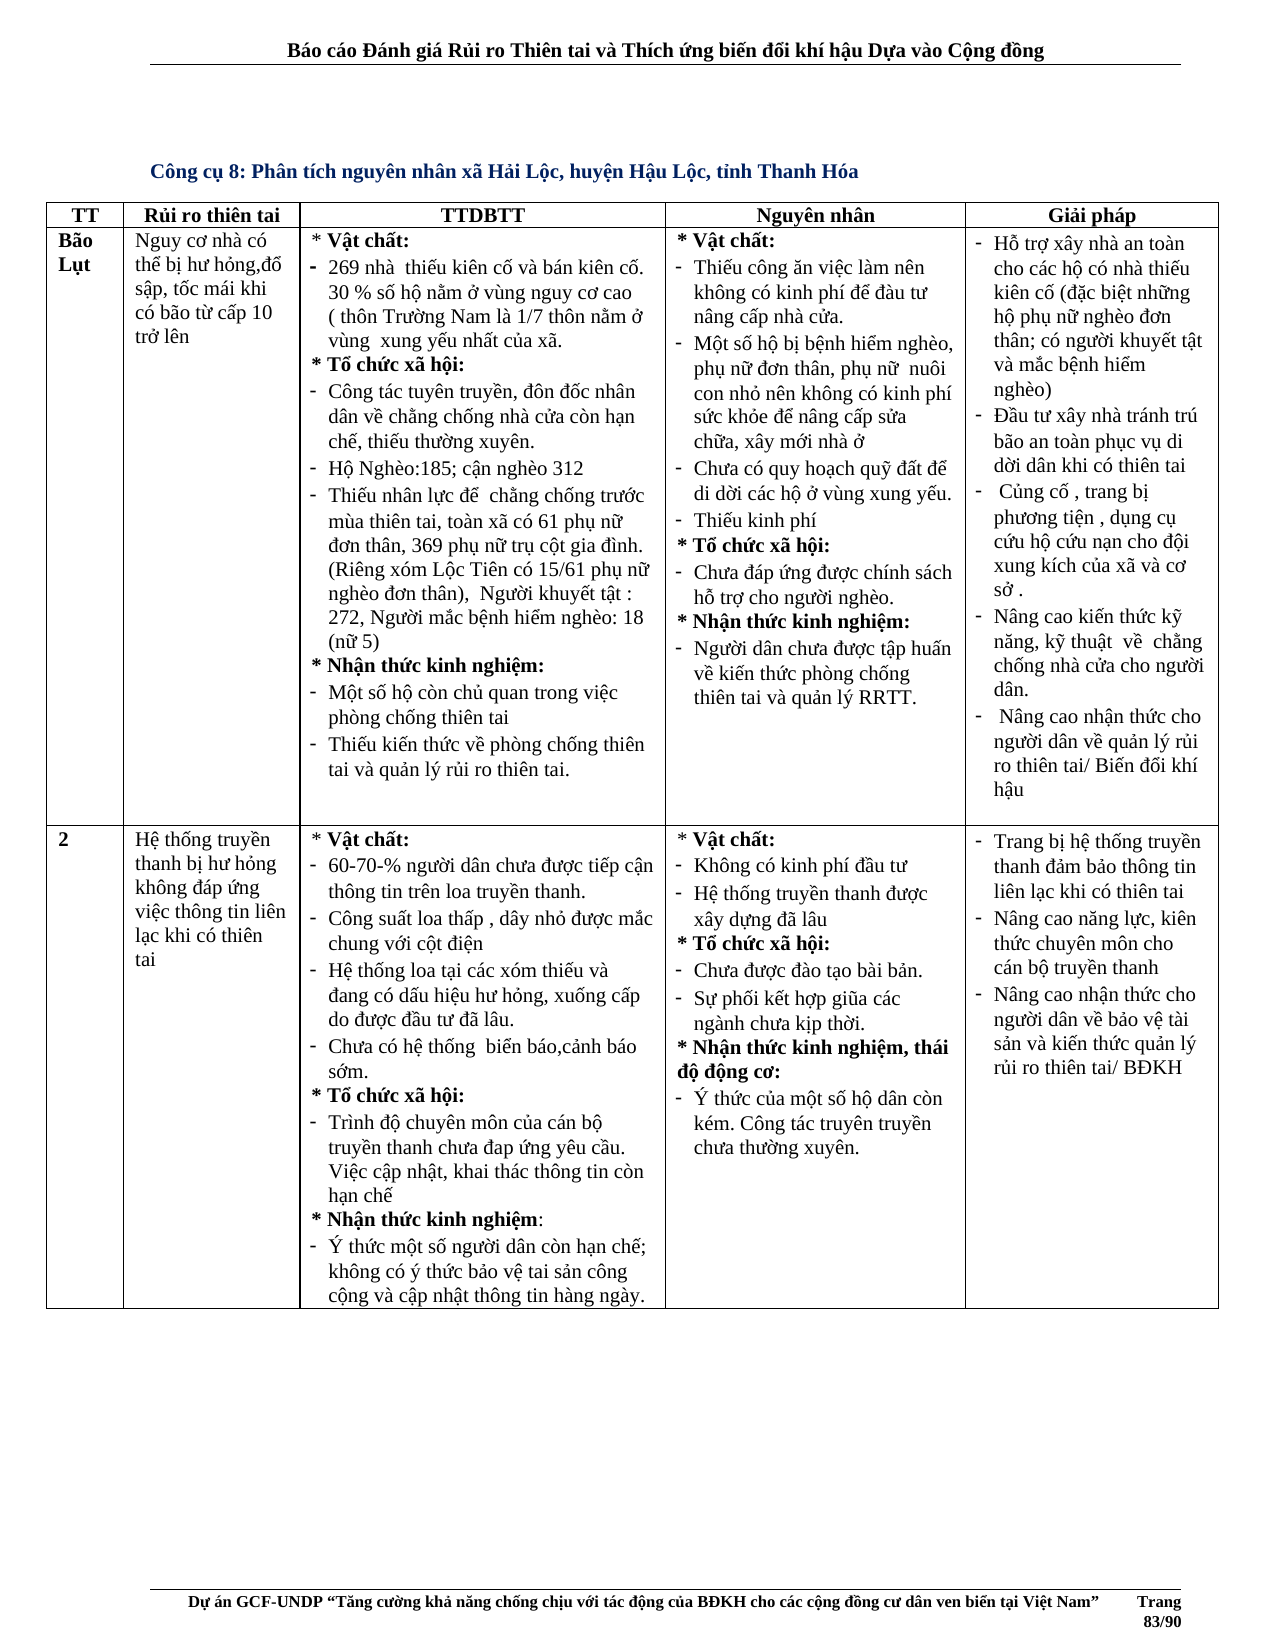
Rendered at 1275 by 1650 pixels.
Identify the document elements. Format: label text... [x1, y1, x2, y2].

text Công cụ 8: Phân tích nguyên nhân xã Hải Lộc, huyện Hậu Lộc, tỉnh Thanh Hóa [150, 159, 1181, 183]
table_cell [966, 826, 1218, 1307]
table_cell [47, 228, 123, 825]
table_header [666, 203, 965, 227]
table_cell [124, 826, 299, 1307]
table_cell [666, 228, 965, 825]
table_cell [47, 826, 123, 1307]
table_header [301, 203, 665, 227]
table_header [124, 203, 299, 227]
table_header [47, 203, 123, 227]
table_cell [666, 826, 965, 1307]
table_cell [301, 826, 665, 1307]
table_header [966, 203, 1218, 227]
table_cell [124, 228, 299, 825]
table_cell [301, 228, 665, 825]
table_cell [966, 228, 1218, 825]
